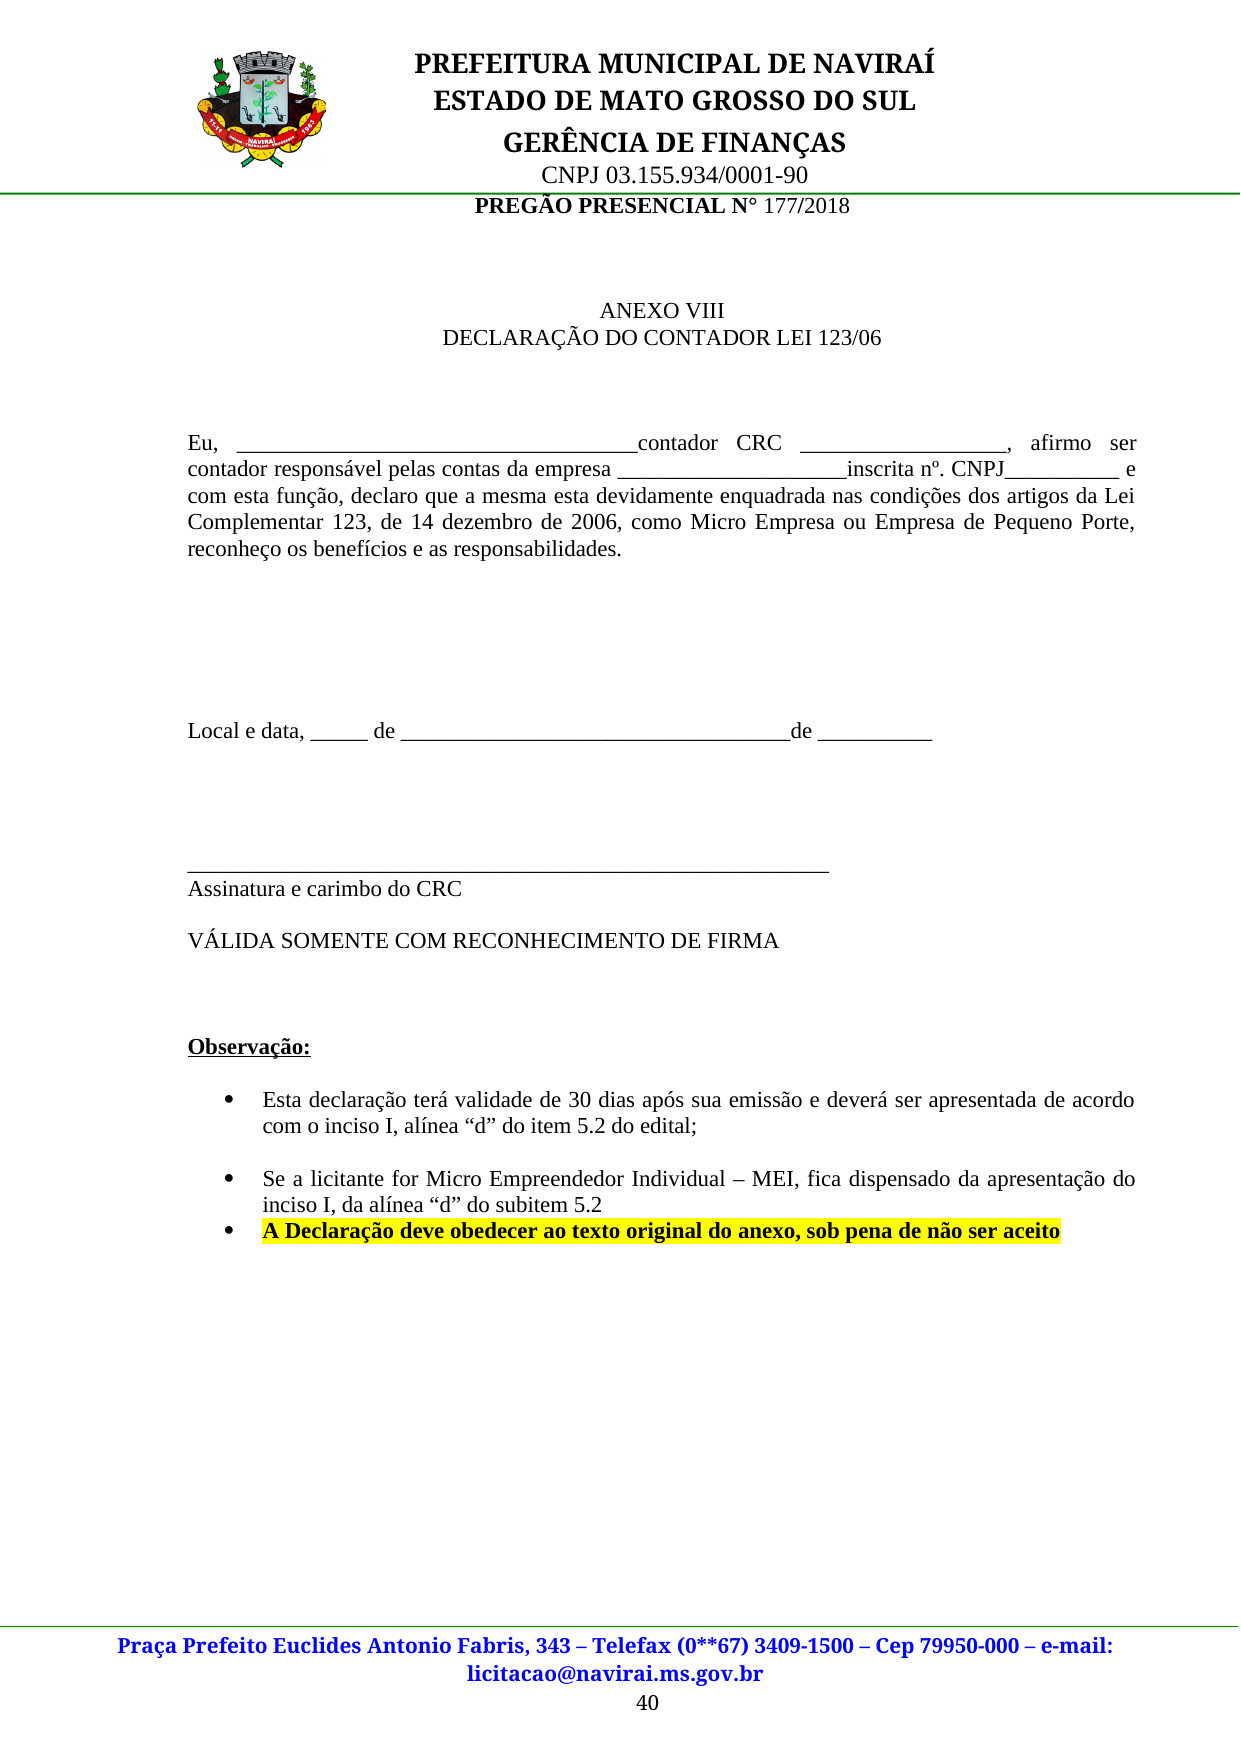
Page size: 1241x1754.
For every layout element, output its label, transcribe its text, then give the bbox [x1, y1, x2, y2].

text DECLARAÇÃO DO CONTADOR LEI 123/06 [187, 324, 1137, 350]
text ANEXO VIII [187, 297, 1137, 324]
text Observação: [187, 1033, 1137, 1059]
text Assinatura e carimbo do CRC [187, 875, 1137, 901]
list Esta declaração terá validade de 30 dias após sua emissão e deverá ser apresentada de acordo com o inciso I, alínea “d” do item 5.2 do edital; [225, 1086, 1137, 1138]
text VÁLIDA SOMENTE COM RECONHECIMENTO DE FIRMA [187, 928, 1137, 954]
text Local e data, _____ de __________________________________de __________ [187, 717, 1137, 743]
text ________________________________________________________ [187, 848, 1137, 875]
text PREGÃO PRESENCIAL N° 177/2018 [187, 192, 1137, 218]
text Eu, ___________________________________contador CRC __________________, afirmo ser contador responsável pelas contas da empresa ____________________inscrita nº. CNPJ__________ e com esta função, declaro que a mesma esta devidamente enquadrada nas condições dos artigos da Lei Complementar 123, de 14 dezembro de 2006, como Micro Empresa ou Empresa de Pequeno Porte, reconheço os benefícios e as responsabilidades. [187, 429, 1137, 561]
list A Declaração deve obedecer ao texto original do anexo, sob pena de não ser aceito [225, 1217, 1137, 1244]
list Se a licitante for Micro Empreendedor Individual – MEI, fica dispensado da apresentação do inciso I, da alínea “d” do subitem 5.2 [225, 1165, 1137, 1217]
picture [197, 51, 327, 168]
